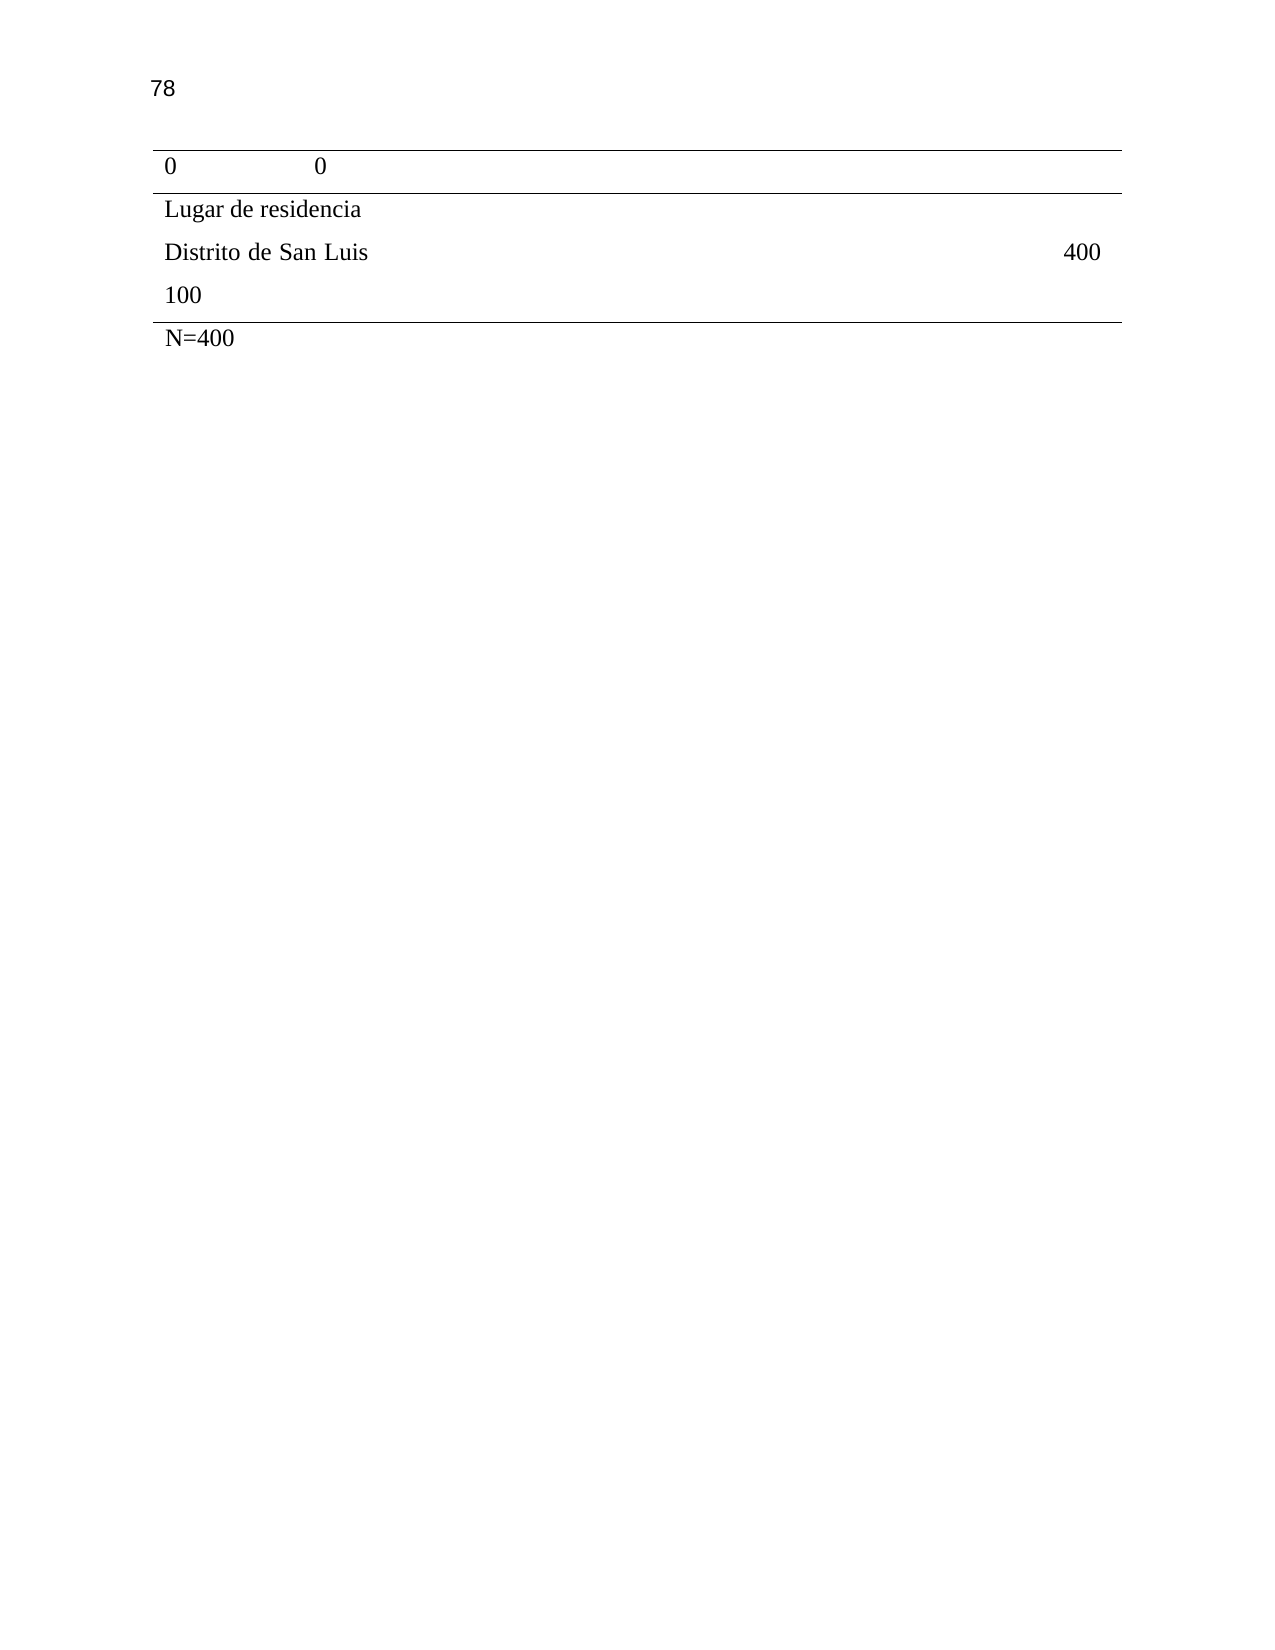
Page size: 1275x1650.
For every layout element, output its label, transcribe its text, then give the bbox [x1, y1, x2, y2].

table_cell Lugar de residencia Distrito de San Luis 400 100 [153, 194, 1122, 322]
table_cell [153, 151, 1122, 193]
text N=400 [165, 323, 1124, 352]
